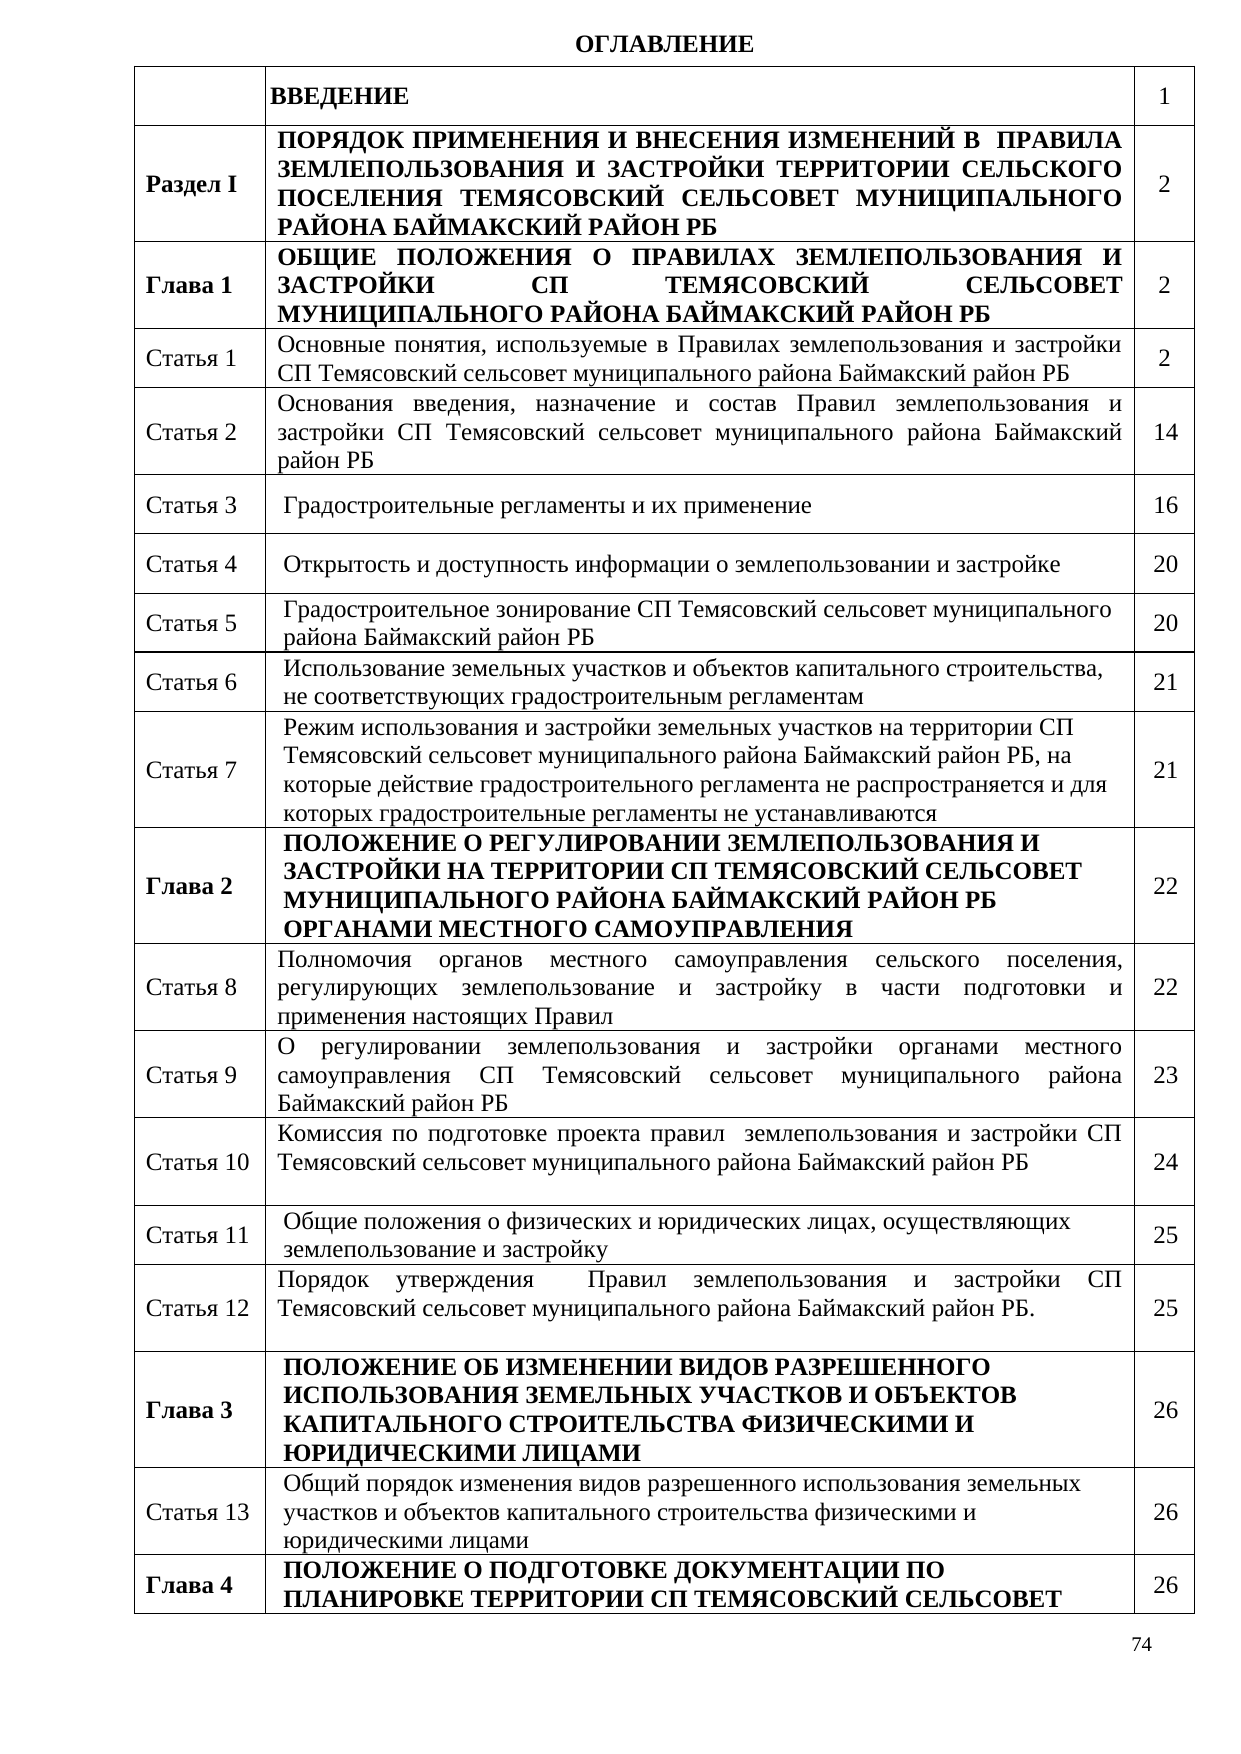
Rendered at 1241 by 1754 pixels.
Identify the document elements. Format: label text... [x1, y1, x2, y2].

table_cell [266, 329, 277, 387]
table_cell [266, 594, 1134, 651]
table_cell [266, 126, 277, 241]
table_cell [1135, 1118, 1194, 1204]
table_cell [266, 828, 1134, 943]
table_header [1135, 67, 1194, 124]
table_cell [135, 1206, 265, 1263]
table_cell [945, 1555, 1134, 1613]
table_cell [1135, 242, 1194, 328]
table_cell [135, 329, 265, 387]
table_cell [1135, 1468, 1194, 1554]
table_header [135, 67, 265, 124]
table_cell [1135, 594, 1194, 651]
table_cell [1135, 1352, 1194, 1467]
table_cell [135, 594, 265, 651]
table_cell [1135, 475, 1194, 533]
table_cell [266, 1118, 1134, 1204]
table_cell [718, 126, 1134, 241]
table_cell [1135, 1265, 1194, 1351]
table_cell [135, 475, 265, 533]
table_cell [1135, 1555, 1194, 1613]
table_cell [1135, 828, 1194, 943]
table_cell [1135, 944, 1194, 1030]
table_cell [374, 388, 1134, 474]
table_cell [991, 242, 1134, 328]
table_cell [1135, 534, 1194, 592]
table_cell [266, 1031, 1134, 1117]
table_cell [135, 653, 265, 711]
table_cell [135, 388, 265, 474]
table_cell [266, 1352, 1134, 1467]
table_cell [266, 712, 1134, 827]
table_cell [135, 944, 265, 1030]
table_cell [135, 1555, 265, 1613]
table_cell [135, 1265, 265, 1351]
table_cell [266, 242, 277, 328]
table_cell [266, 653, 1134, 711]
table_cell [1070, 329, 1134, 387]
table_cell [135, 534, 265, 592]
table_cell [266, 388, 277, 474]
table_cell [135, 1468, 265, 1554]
text ОГЛАВЛЕНИЕ [177, 29, 1152, 58]
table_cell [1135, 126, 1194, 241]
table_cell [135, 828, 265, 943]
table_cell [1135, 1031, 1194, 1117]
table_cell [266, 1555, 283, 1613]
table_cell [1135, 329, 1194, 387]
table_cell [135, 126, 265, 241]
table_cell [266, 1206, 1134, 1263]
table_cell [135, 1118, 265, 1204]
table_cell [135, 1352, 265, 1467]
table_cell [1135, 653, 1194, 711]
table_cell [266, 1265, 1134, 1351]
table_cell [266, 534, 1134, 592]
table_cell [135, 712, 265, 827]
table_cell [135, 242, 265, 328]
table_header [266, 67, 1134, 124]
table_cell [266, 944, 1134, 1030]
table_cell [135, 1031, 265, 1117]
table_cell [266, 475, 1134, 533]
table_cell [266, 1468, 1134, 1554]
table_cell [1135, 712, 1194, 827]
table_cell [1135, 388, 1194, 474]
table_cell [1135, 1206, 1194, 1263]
